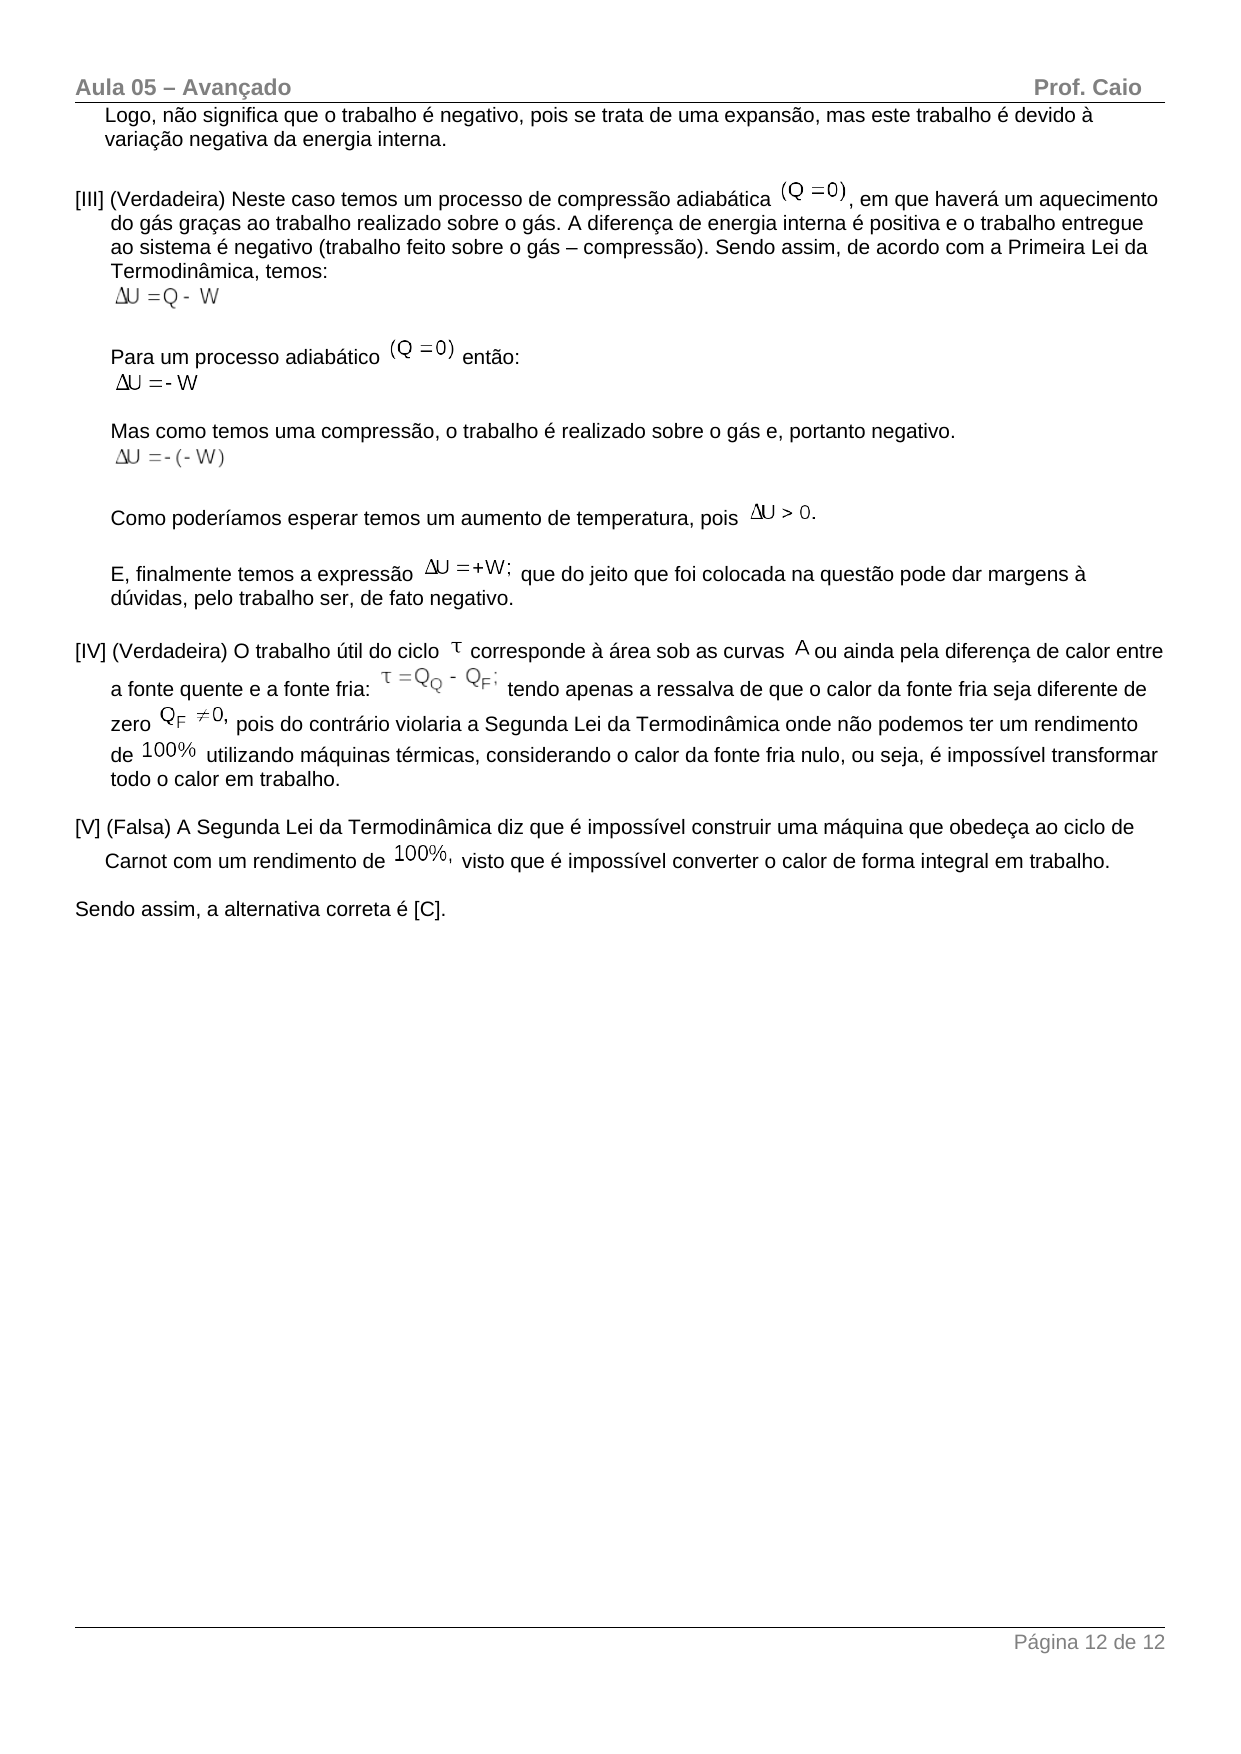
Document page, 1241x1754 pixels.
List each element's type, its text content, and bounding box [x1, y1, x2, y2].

text Como poderíamos esperar temos um aumento de temperatura, pois [110, 498, 1165, 529]
text Logo, não significa que o trabalho é negativo, pois se trata de uma expansão, mas este trabalho é devido à variação negativa da energia interna. [104, 103, 1165, 151]
text [V] (Falsa) A Segunda Lei da Termodinâmica diz que é impossível construir uma máquina que obedeça ao ciclo de Carnot com um rendimento de visto que é impossível converter o calor de forma integral em trabalho. [75, 815, 1165, 873]
text Sendo assim, a alternativa correta é [C]. [75, 897, 1165, 921]
text [IV] (Verdadeira) O trabalho útil do ciclo corresponde à área sob as curvas ou ainda pela diferença de calor entre a fonte quente e a fonte fria: tendo apenas a ressalva de que o calor da fonte fria seja diferente de zero pois do contrário violaria a Segunda Lei da Termodinâmica onde não podemos ter um rendimento de utilizando máquinas térmicas, considerando o calor da fonte fria nulo, ou seja, é impossível transformar todo o calor em trabalho. [75, 634, 1165, 791]
text [III] (Verdadeira) Neste caso temos um processo de compressão adiabática , em que haverá um aquecimento do gás graças ao trabalho realizado sobre o gás. A diferença de energia interna é positiva e o trabalho entregue ao sistema é negativo (trabalho feito sobre o gás – compressão). Sendo assim, de acordo com a Primeira Lei da Termodinâmica, temos: [75, 175, 1165, 283]
text E, finalmente temos a expressão que do jeito que foi colocada na questão pode dar margens à dúvidas, pelo trabalho ser, de fato negativo. [110, 553, 1165, 610]
text Mas como temos uma compressão, o trabalho é realizado sobre o gás e, portanto negativo. [110, 419, 1165, 443]
text Para um processo adiabático então: [110, 333, 1165, 369]
